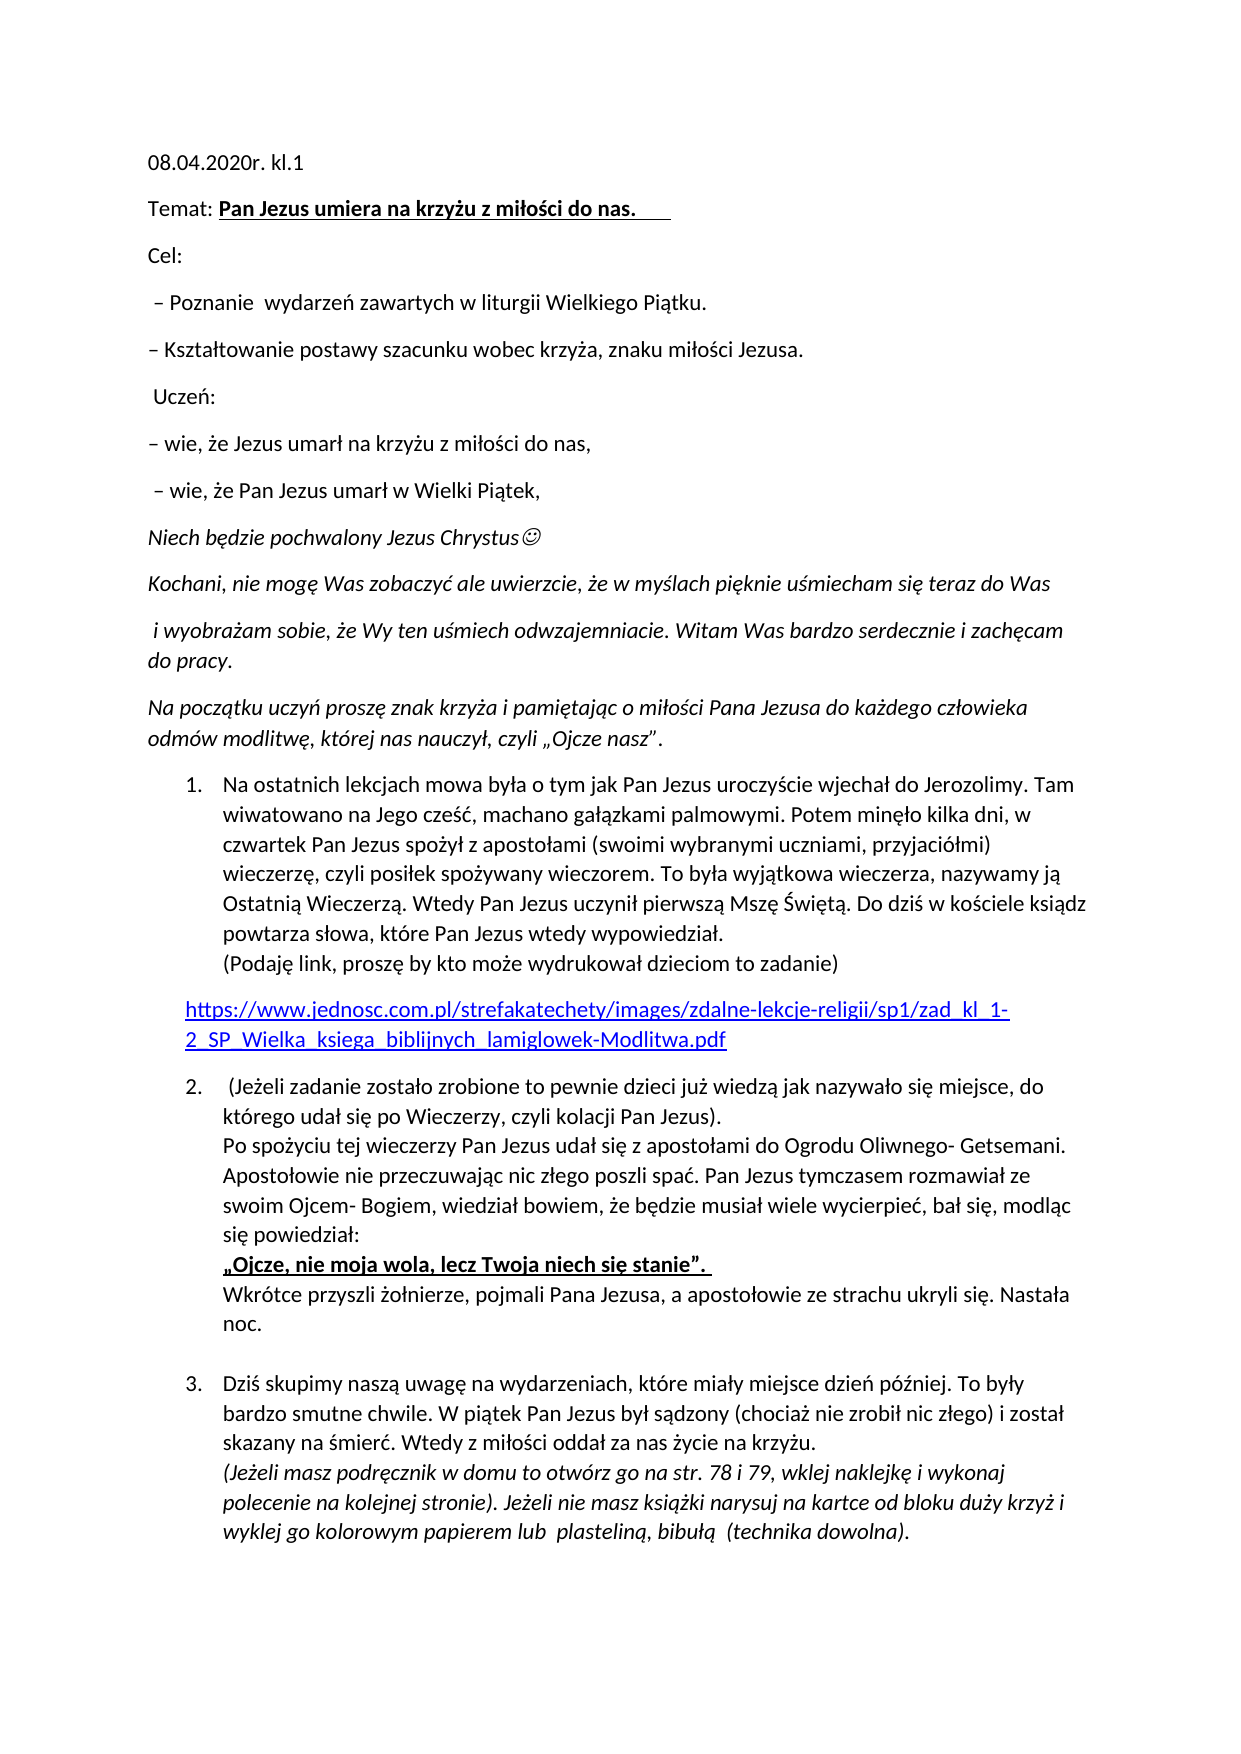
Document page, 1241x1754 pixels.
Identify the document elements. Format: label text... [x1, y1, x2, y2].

text Cel: [148, 241, 1093, 269]
text 08.04.2020r. kl.1 [148, 148, 1093, 176]
list Dziś skupimy naszą uwagę na wydarzeniach, które miały miejsce dzień później. To były bardzo smutne chwile. W piątek Pan Jezus był sądzony (chociaż nie zrobił nic złego) i został skazany na śmierć. Wtedy z miłości oddał za nas życie na krzyżu. [185, 1369, 1093, 1456]
list (Jeżeli masz podręcznik w domu to otwórz go na str. 78 i 79, wklej naklejkę i wykonaj polecenie na kolejnej stronie). Jeżeli nie masz książki narysuj na kartce od bloku duży krzyż i wyklej go kolorowym papierem lub plasteliną, bibułą (technika dowolna). [223, 1458, 1093, 1545]
text Kochani, nie mogę Was zobaczyć ale uwierzcie, że w myślach pięknie uśmiecham się teraz do Was [148, 569, 1093, 597]
text – wie, że Jezus umarł na krzyżu z miłości do nas, [148, 429, 1093, 457]
text – wie, że Pan Jezus umarł w Wielki Piątek, [148, 476, 1093, 504]
list (Podaję link, proszę by kto może wydrukował dzieciom to zadanie) [223, 949, 1093, 977]
list „Ojcze, nie moja wola, lecz Twoja niech się stanie”. [223, 1250, 1093, 1278]
text Na początku uczyń proszę znak krzyża i pamiętając o miłości Pana Jezusa do każdego człowieka odmów modlitwę, której nas nauczył, czyli „Ojcze nasz”. [148, 693, 1093, 752]
text Uczeń: [148, 382, 1093, 410]
text Niech będzie pochwalony Jezus Chrystus [148, 523, 1093, 551]
text – Poznanie wydarzeń zawartych w liturgii Wielkiego Piątku. [148, 288, 1093, 316]
text i wyobrażam sobie, że Wy ten uśmiech odwzajemniacie. Witam Was bardzo serdecznie i zachęcam do pracy. [148, 616, 1093, 674]
text – Kształtowanie postawy szacunku wobec krzyża, znaku miłości Jezusa. [148, 335, 1093, 363]
list (Jeżeli zadanie zostało zrobione to pewnie dzieci już wiedzą jak nazywało się miejsce, do którego udał się po Wieczerzy, czyli kolacji Pan Jezus). [185, 1072, 1093, 1130]
text https://www.jednosc.com.pl/strefakatechety/images/zdalne-lekcje-religii/sp1/zad_kl_1-2_SP_Wielka_ksiega_biblijnych_lamiglowek-Modlitwa.pdf [185, 995, 1093, 1053]
list Po spożyciu tej wieczerzy Pan Jezus udał się z apostołami do Ogrodu Oliwnego- Getsemani. Apostołowie nie przeczuwając nic złego poszli spać. Pan Jezus tymczasem rozmawiał ze swoim Ojcem- Bogiem, wiedział bowiem, że będzie musiał wiele wycierpieć, bał się, modląc się powiedział: [223, 1131, 1093, 1248]
list Na ostatnich lekcjach mowa była o tym jak Pan Jezus uroczyście wjechał do Jerozolimy. Tam wiwatowano na Jego cześć, machano gałązkami palmowymi. Potem minęło kilka dni, w czwartek Pan Jezus spożył z apostołami (swoimi wybranymi uczniami, przyjaciółmi) wieczerzę, czyli posiłek spożywany wieczorem. To była wyjątkowa wieczerza, nazywamy ją Ostatnią Wieczerzą. Wtedy Pan Jezus uczynił pierwszą Mszę Świętą. Do dziś w kościele ksiądz powtarza słowa, które Pan Jezus wtedy wypowiedział. [185, 771, 1093, 947]
list Wkrótce przyszli żołnierze, pojmali Pana Jezusa, a apostołowie ze strachu ukryli się. Nastała noc. [223, 1280, 1093, 1338]
text Temat: Pan Jezus umiera na krzyżu z miłości do nas. [148, 194, 1093, 222]
